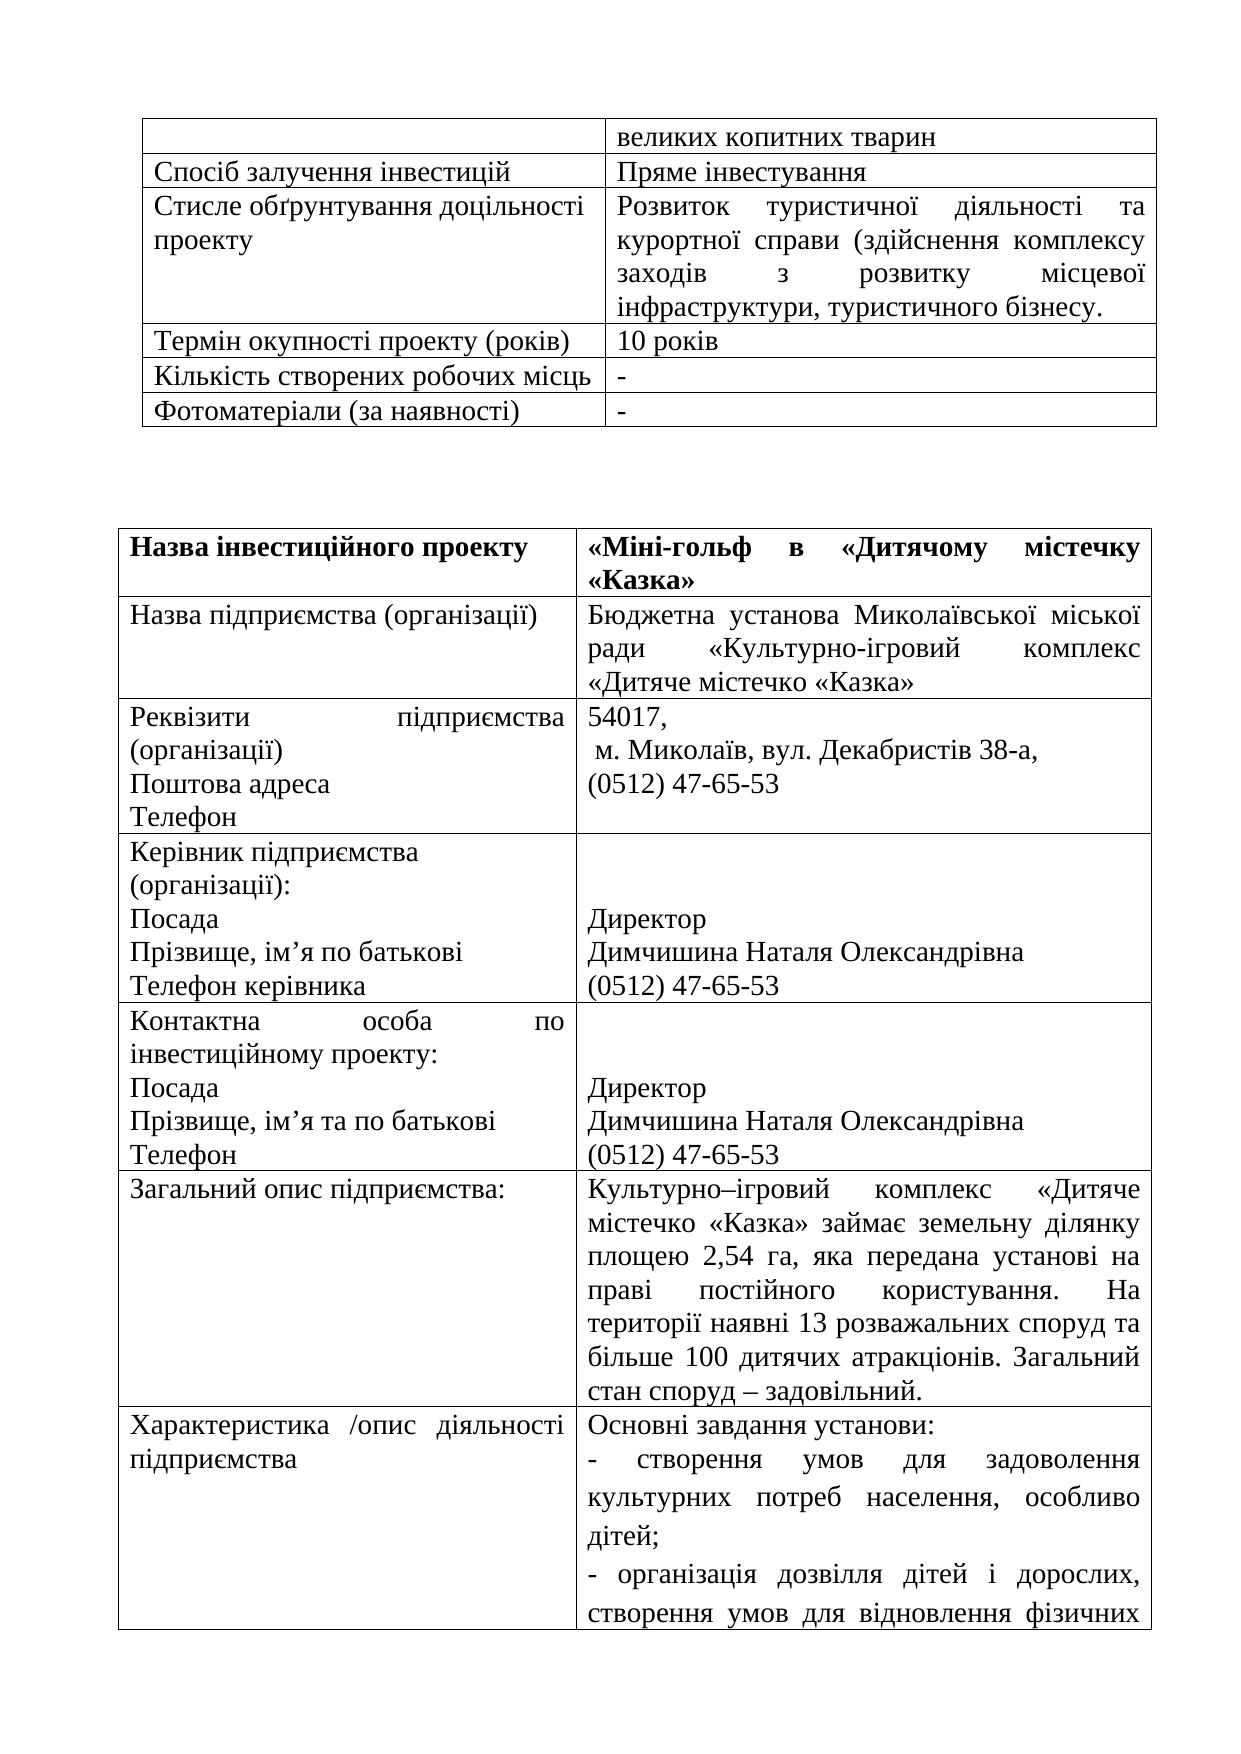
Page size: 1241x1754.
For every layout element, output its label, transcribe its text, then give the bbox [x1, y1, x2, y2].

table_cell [143, 119, 605, 153]
table_cell 10 років [606, 324, 1156, 357]
table_header Назва інвестиційного проекту [119, 529, 576, 596]
table_cell Директор Димчишина Наталя Олександрівна (0512) 47-65-53 [577, 1003, 1151, 1170]
table_cell Спосіб залучення інвестицій [143, 154, 605, 187]
table_cell Пряме інвестування [606, 154, 1156, 187]
table_cell Термін окупності проекту (років) [143, 324, 605, 357]
table_cell Культурно–ігровий комплекс «Дитяче містечко «Казка» займає земельну ділянку площею 2,54 га, яка передана установі на праві постійного користування. На території наявні 13 розважальних споруд та більше 100 дитячих атракціонів. Загальний стан споруд – задовільний. [577, 1171, 1151, 1406]
table_header «Міні-гольф в «Дитячому містечку «Казка» [577, 529, 1151, 596]
table_cell Бюджетна установа Миколаївської міської ради «Культурно-ігровий комплекс «Дитяче містечко «Казка» [577, 597, 1151, 698]
table_cell Стисле обґрунтування доцільності проекту [143, 188, 605, 322]
table_cell Кількість створених робочих місць [143, 358, 605, 392]
table_cell Директор Димчишина Наталя Олександрівна (0512) 47-65-53 [577, 834, 1151, 1002]
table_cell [119, 1407, 576, 1628]
table_cell Назва підприємства (організації) [119, 597, 576, 698]
table_cell - [606, 358, 1156, 392]
table_cell Фотоматеріали (за наявності) [143, 393, 605, 426]
table_cell Контактна особа по інвестиційному проекту: Посада Прізвище, ім’я та по батькові Телефон [119, 1003, 576, 1170]
table_cell Розвиток туристичної діяльності та курортної справи (здійснення комплексу заходів з розвитку місцевої інфраструктури, туристичного бізнесу. [606, 188, 1156, 322]
table_cell - [606, 393, 1156, 426]
table_cell Реквізити підприємства (організації) Поштова адреса Телефон [119, 699, 576, 833]
table_cell Керівник підприємства (організації): Посада Прізвище, ім’я по батькові Телефон керівника [119, 834, 576, 1002]
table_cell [606, 119, 1156, 153]
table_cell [577, 1407, 1151, 1628]
table_cell 54017, м. Миколаїв, вул. Декабристів 38-а, (0512) 47-65-53 [577, 699, 1151, 833]
table_cell Загальний опис підприємства: [119, 1171, 576, 1406]
